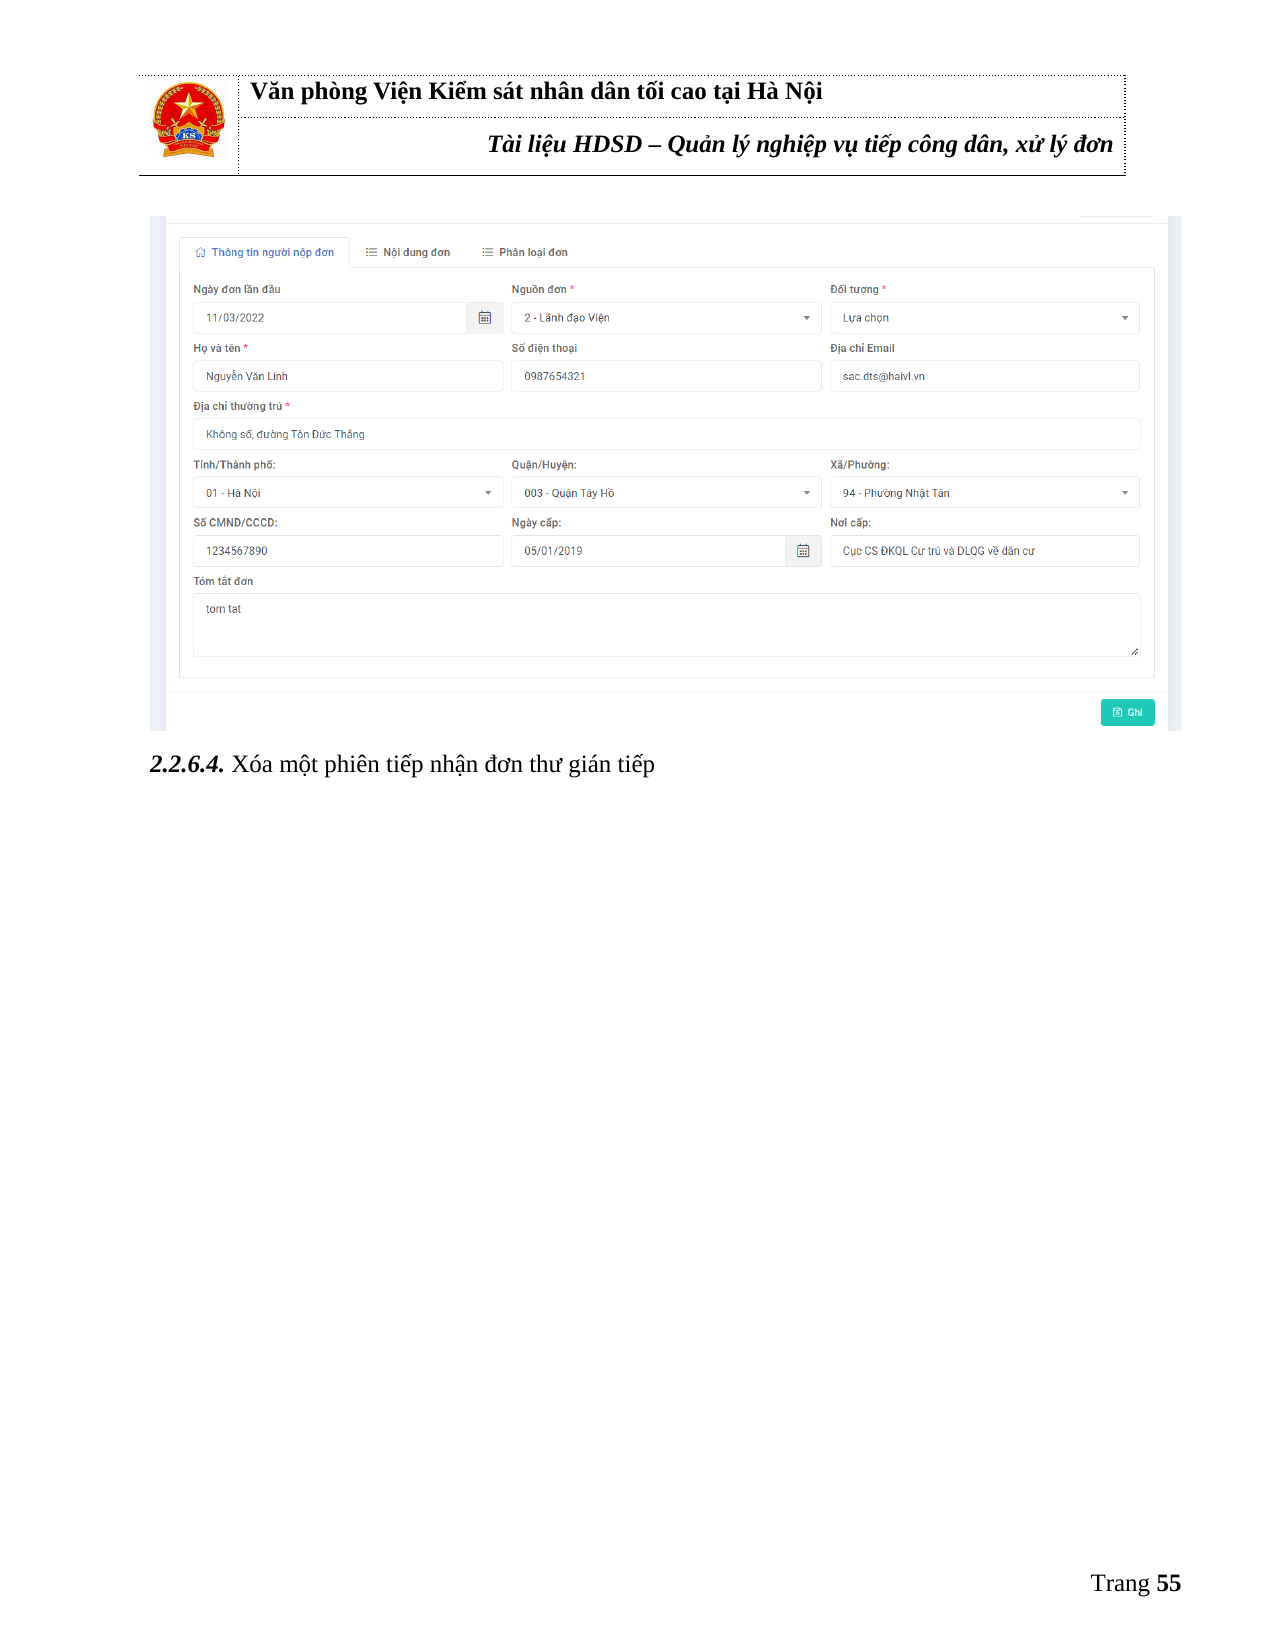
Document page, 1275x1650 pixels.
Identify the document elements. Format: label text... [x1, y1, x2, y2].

picture [150, 216, 1182, 731]
subtitle Xóa một phiên tiếp nhận đơn thư gián tiếp [150, 749, 1181, 777]
picture [150, 80, 228, 158]
